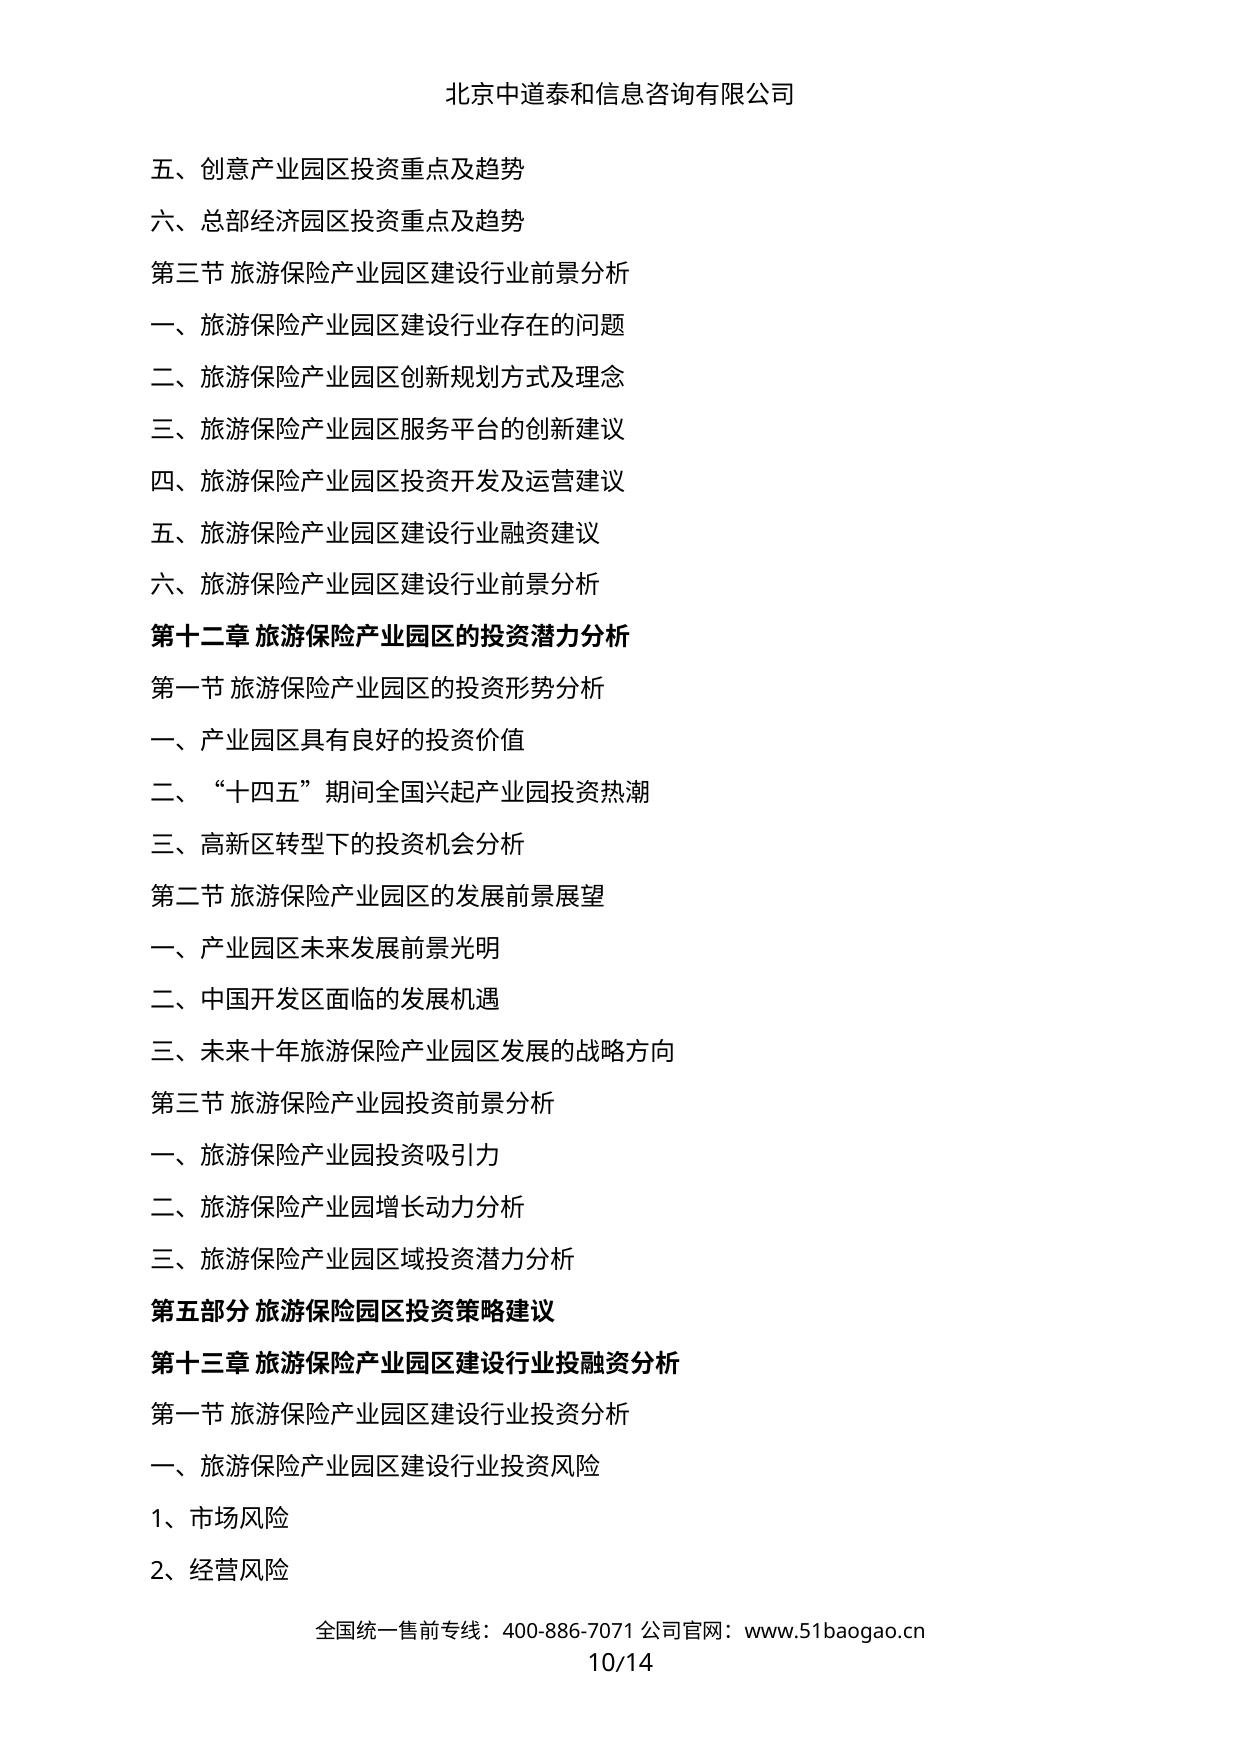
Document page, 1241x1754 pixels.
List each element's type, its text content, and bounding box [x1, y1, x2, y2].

text 二、旅游保险产业园增长动力分析 [150, 1187, 1090, 1224]
text 一、旅游保险产业园投资吸引力 [150, 1136, 1090, 1172]
text 二、“十四五”期间全国兴起产业园投资热潮 [150, 772, 1090, 809]
text 第一节 旅游保险产业园区的投资形势分析 [150, 669, 1090, 705]
text 三、未来十年旅游保险产业园区发展的战略方向 [150, 1032, 1090, 1068]
text 第五部分 旅游保险园区投资策略建议 [150, 1291, 1090, 1327]
text 一、产业园区具有良好的投资价值 [150, 721, 1090, 757]
text 1、市场风险 [150, 1499, 1090, 1535]
text 第三节 旅游保险产业园区建设行业前景分析 [150, 254, 1090, 290]
text 第一节 旅游保险产业园区建设行业投资分析 [150, 1395, 1090, 1431]
text 三、高新区转型下的投资机会分析 [150, 824, 1090, 861]
text 五、创意产业园区投资重点及趋势 [150, 150, 1090, 186]
text 2、经营风险 [150, 1551, 1090, 1587]
text 二、中国开发区面临的发展机遇 [150, 980, 1090, 1016]
text 一、旅游保险产业园区建设行业存在的问题 [150, 306, 1090, 342]
text 一、旅游保险产业园区建设行业投资风险 [150, 1447, 1090, 1483]
text 四、旅游保险产业园区投资开发及运营建议 [150, 461, 1090, 497]
text 二、旅游保险产业园区创新规划方式及理念 [150, 357, 1090, 394]
text 六、总部经济园区投资重点及趋势 [150, 202, 1090, 238]
text 六、旅游保险产业园区建设行业前景分析 [150, 565, 1090, 601]
text 第三节 旅游保险产业园投资前景分析 [150, 1084, 1090, 1120]
text 第十二章 旅游保险产业园区的投资潜力分析 [150, 617, 1090, 653]
text 五、旅游保险产业园区建设行业融资建议 [150, 513, 1090, 549]
text 第二节 旅游保险产业园区的发展前景展望 [150, 876, 1090, 912]
text 第十三章 旅游保险产业园区建设行业投融资分析 [150, 1343, 1090, 1379]
text 三、旅游保险产业园区域投资潜力分析 [150, 1239, 1090, 1276]
text 三、旅游保险产业园区服务平台的创新建议 [150, 409, 1090, 446]
text 一、产业园区未来发展前景光明 [150, 928, 1090, 964]
